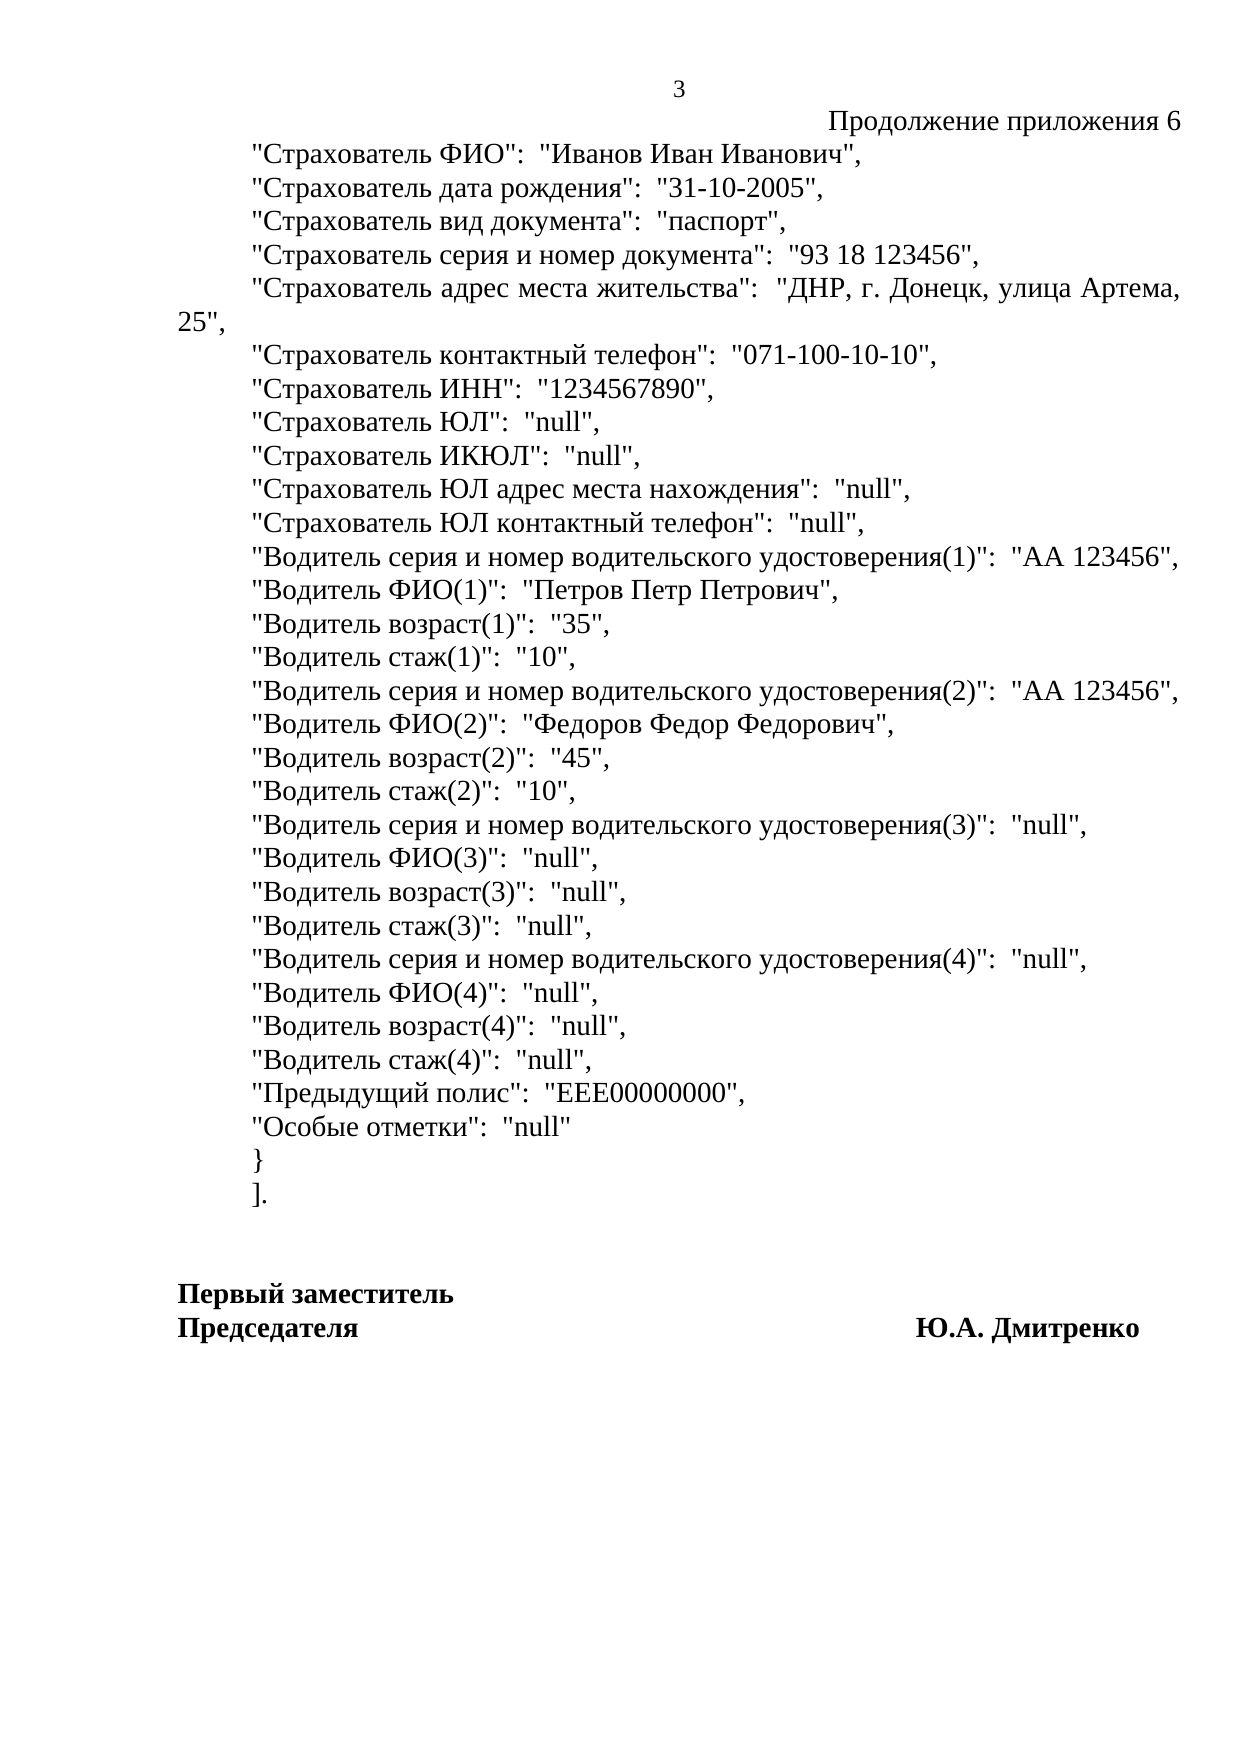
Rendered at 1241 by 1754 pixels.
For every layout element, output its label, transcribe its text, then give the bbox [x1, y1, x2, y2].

text "Страхователь ЮЛ адрес места нахождения": "null", [177, 472, 1181, 505]
text "Водитель серия и номер водительского удостоверения(4)": "null", [177, 941, 1181, 975]
text "Водитель серия и номер водительского удостоверения(2)": "АА 123456", [177, 673, 1181, 706]
text "Страхователь ИКЮЛ": "null", [177, 438, 1181, 472]
text "Особые отметки": "null" [177, 1109, 1181, 1142]
text "Водитель стаж(3)": "null", [177, 908, 1181, 941]
text "Водитель ФИО(1)": "Петров Петр Петрович", [177, 572, 1181, 606]
text "Водитель стаж(1)": "10", [177, 639, 1181, 673]
text "Страхователь ЮЛ контактный телефон": "null", [177, 505, 1181, 539]
text "Страхователь адрес места жительства": "ДНР, г. Донецк, улица Артема, 25", [177, 270, 1181, 337]
text Первый заместитель [177, 1277, 1181, 1310]
text "Страхователь ФИО": "Иванов Иван Иванович", [177, 136, 1181, 170]
text "Страхователь вид документа": "паспорт", [177, 203, 1181, 237]
text "Страхователь контактный телефон": "071-100-10-10", [177, 337, 1181, 371]
text "Водитель возраст(2)": "45", [177, 740, 1181, 773]
text Председателя Ю.А. Дмитренко [177, 1310, 1181, 1344]
text "Предыдущий полис": "EEE00000000", [177, 1075, 1181, 1109]
text "Водитель возраст(4)": "null", [177, 1008, 1181, 1042]
text "Водитель стаж(2)": "10", [177, 773, 1181, 807]
text "Водитель ФИО(3)": "null", [177, 841, 1181, 874]
text "Страхователь дата рождения": "31-10-2005", [177, 170, 1181, 203]
text "Водитель ФИО(2)": "Федоров Федор Федорович", [177, 706, 1181, 740]
text "Страхователь ИНН": "1234567890", [177, 371, 1181, 404]
text "Водитель серия и номер водительского удостоверения(1)": "АА 123456", [177, 539, 1181, 572]
text "Водитель серия и номер водительского удостоверения(3)": "null", [177, 807, 1181, 841]
text "Водитель стаж(4)": "null", [177, 1042, 1181, 1075]
text ]. [177, 1176, 1181, 1209]
text "Страхователь серия и номер документа": "93 18 123456", [177, 237, 1181, 270]
text "Водитель возраст(3)": "null", [177, 874, 1181, 908]
text } [177, 1142, 1181, 1176]
text "Страхователь ЮЛ": "null", [177, 404, 1181, 438]
text "Водитель возраст(1)": "35", [177, 606, 1181, 639]
text "Водитель ФИО(4)": "null", [177, 975, 1181, 1008]
